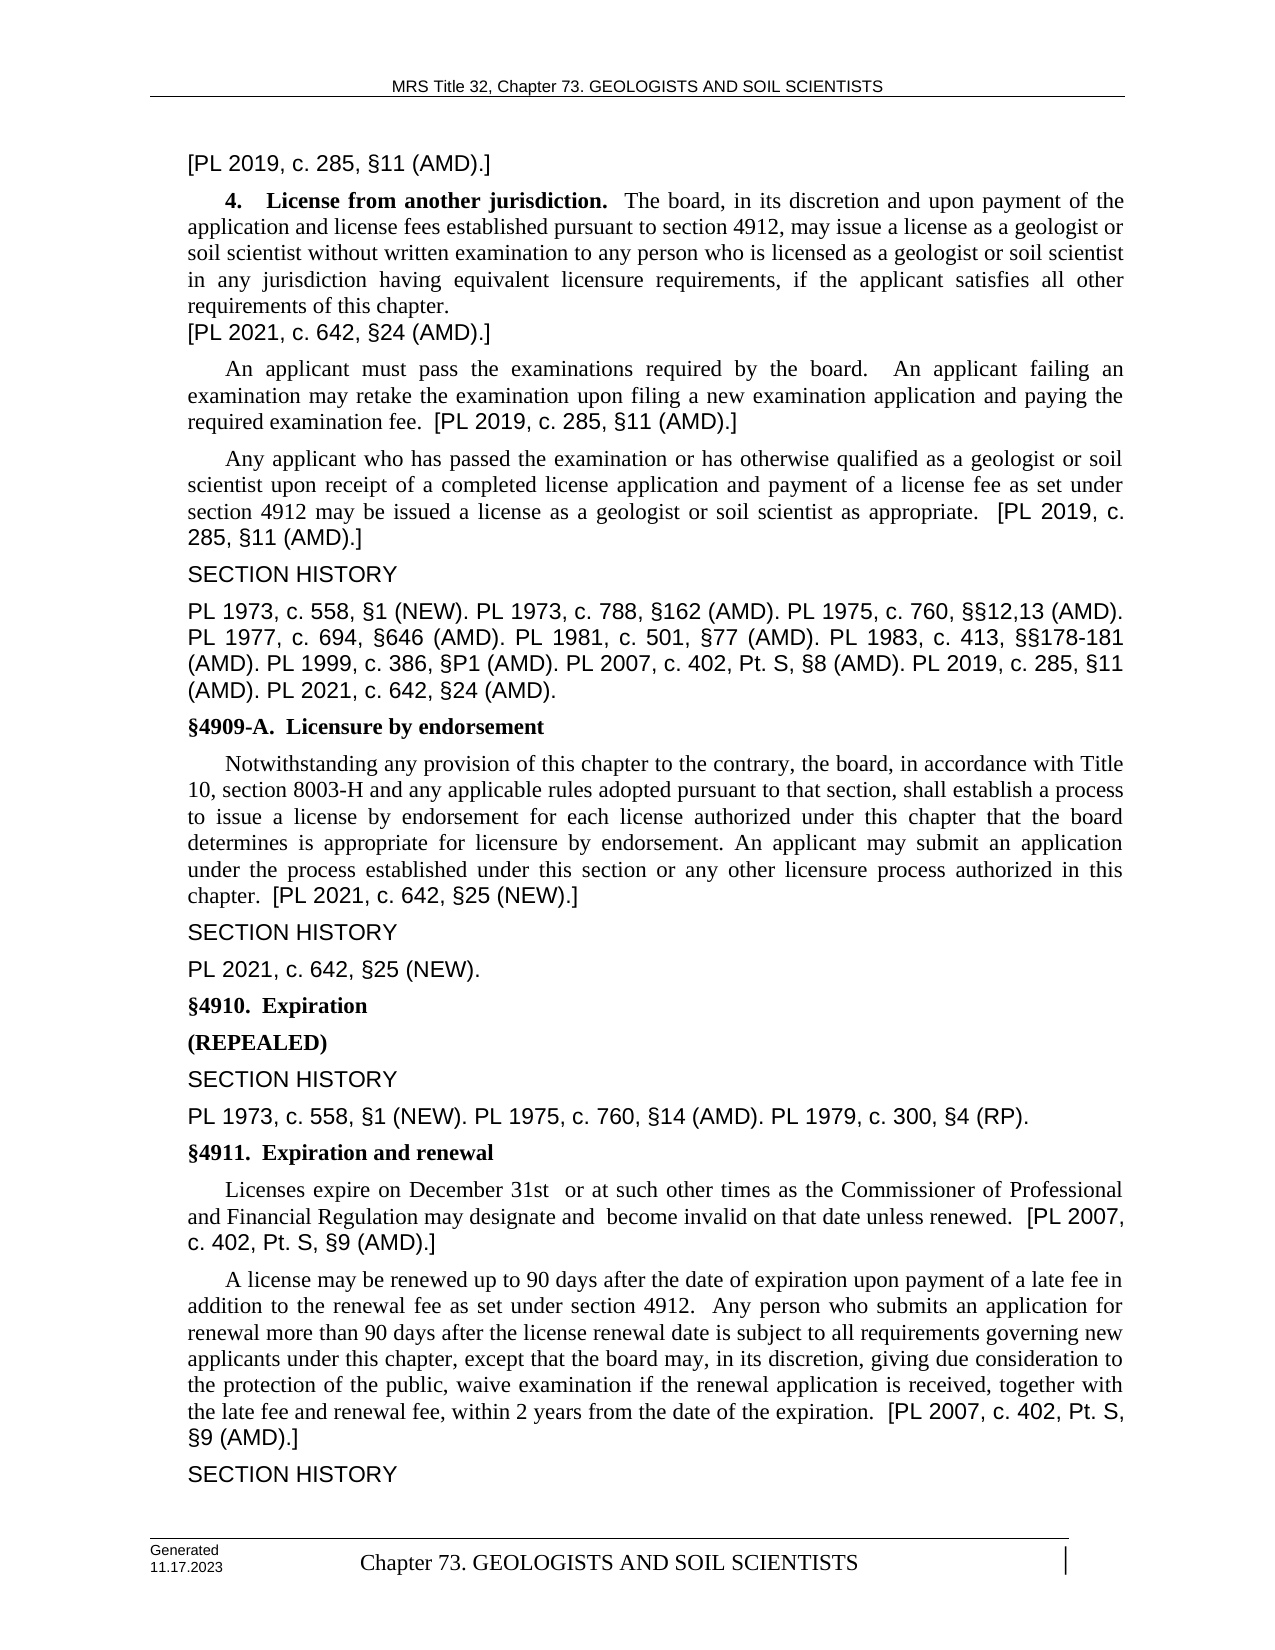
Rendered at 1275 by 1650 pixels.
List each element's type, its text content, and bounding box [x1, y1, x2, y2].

text §4910. Expiration [187, 992, 1125, 1019]
text §4911. Expiration and renewal [187, 1139, 1125, 1166]
text SECTION HISTORY [187, 1461, 1125, 1487]
text [PL 2019, c. 285, §11 (AMD).] [187, 150, 1125, 176]
text A license may be renewed up to 90 days after the date of expiration upon payment of a late fee in addition to the renewal fee as set under section 4912. Any person who submits an application for renewal more than 90 days after the license renewal date is subject to all requirements governing new applicants under this chapter, except that the board may, in its discretion, giving due consideration to the protection of the public, waive examination if the renewal application is received, together with the late fee and renewal fee, within 2 years from the date of the expiration. [PL 2007, c. 402, Pt. S, §9 (AMD).] [187, 1266, 1125, 1450]
text SECTION HISTORY [187, 919, 1125, 945]
text Notwithstanding any provision of this chapter to the contrary, the board, in accordance with Title 10, section 8003‑H and any applicable rules adopted pursuant to that section, shall establish a process to issue a license by endorsement for each license authorized under this chapter that the board determines is appropriate for licensure by endorsement. An applicant may submit an application under the process established under this section or any other licensure process authorized in this chapter. [PL 2021, c. 642, §25 (NEW).] [187, 750, 1125, 908]
text An applicant must pass the examinations required by the board. An applicant failing an examination may retake the examination upon filing a new examination application and paying the required examination fee. [PL 2019, c. 285, §11 (AMD).] [187, 355, 1125, 434]
text [PL 2021, c. 642, §24 (AMD).] [187, 318, 1125, 345]
text (REPEALED) [187, 1029, 1125, 1056]
text SECTION HISTORY [187, 1066, 1125, 1092]
text SECTION HISTORY [187, 561, 1125, 587]
text §4909-A. Licensure by endorsement [187, 713, 1125, 740]
text PL 1973, c. 558, §1 (NEW). PL 1975, c. 760, §14 (AMD). PL 1979, c. 300, §4 (RP). [187, 1103, 1125, 1129]
text Licenses expire on December 31st or at such other times as the Commissioner of Professional and Financial Regulation may designate and become invalid on that date unless renewed. [PL 2007, c. 402, Pt. S, §9 (AMD).] [187, 1176, 1125, 1255]
text PL 2021, c. 642, §25 (NEW). [187, 956, 1125, 982]
text Any applicant who has passed the examination or has otherwise qualified as a geologist or soil scientist upon receipt of a completed license application and payment of a license fee as set under section 4912 may be issued a license as a geologist or soil scientist as appropriate. [PL 2019, c. 285, §11 (AMD).] [187, 445, 1125, 550]
text PL 1973, c. 558, §1 (NEW). PL 1973, c. 788, §162 (AMD). PL 1975, c. 760, §§12,13 (AMD). PL 1977, c. 694, §646 (AMD). PL 1981, c. 501, §77 (AMD). PL 1983, c. 413, §§178-181 (AMD). PL 1999, c. 386, §P1 (AMD). PL 2007, c. 402, Pt. S, §8 (AMD). PL 2019, c. 285, §11 (AMD). PL 2021, c. 642, §24 (AMD). [187, 598, 1125, 703]
text 4. License from another jurisdiction. The board, in its discretion and upon payment of the application and license fees established pursuant to section 4912, may issue a license as a geologist or soil scientist without written examination to any person who is licensed as a geologist or soil scientist in any jurisdiction having equivalent licensure requirements, if the applicant satisfies all other requirements of this chapter. [187, 187, 1125, 318]
